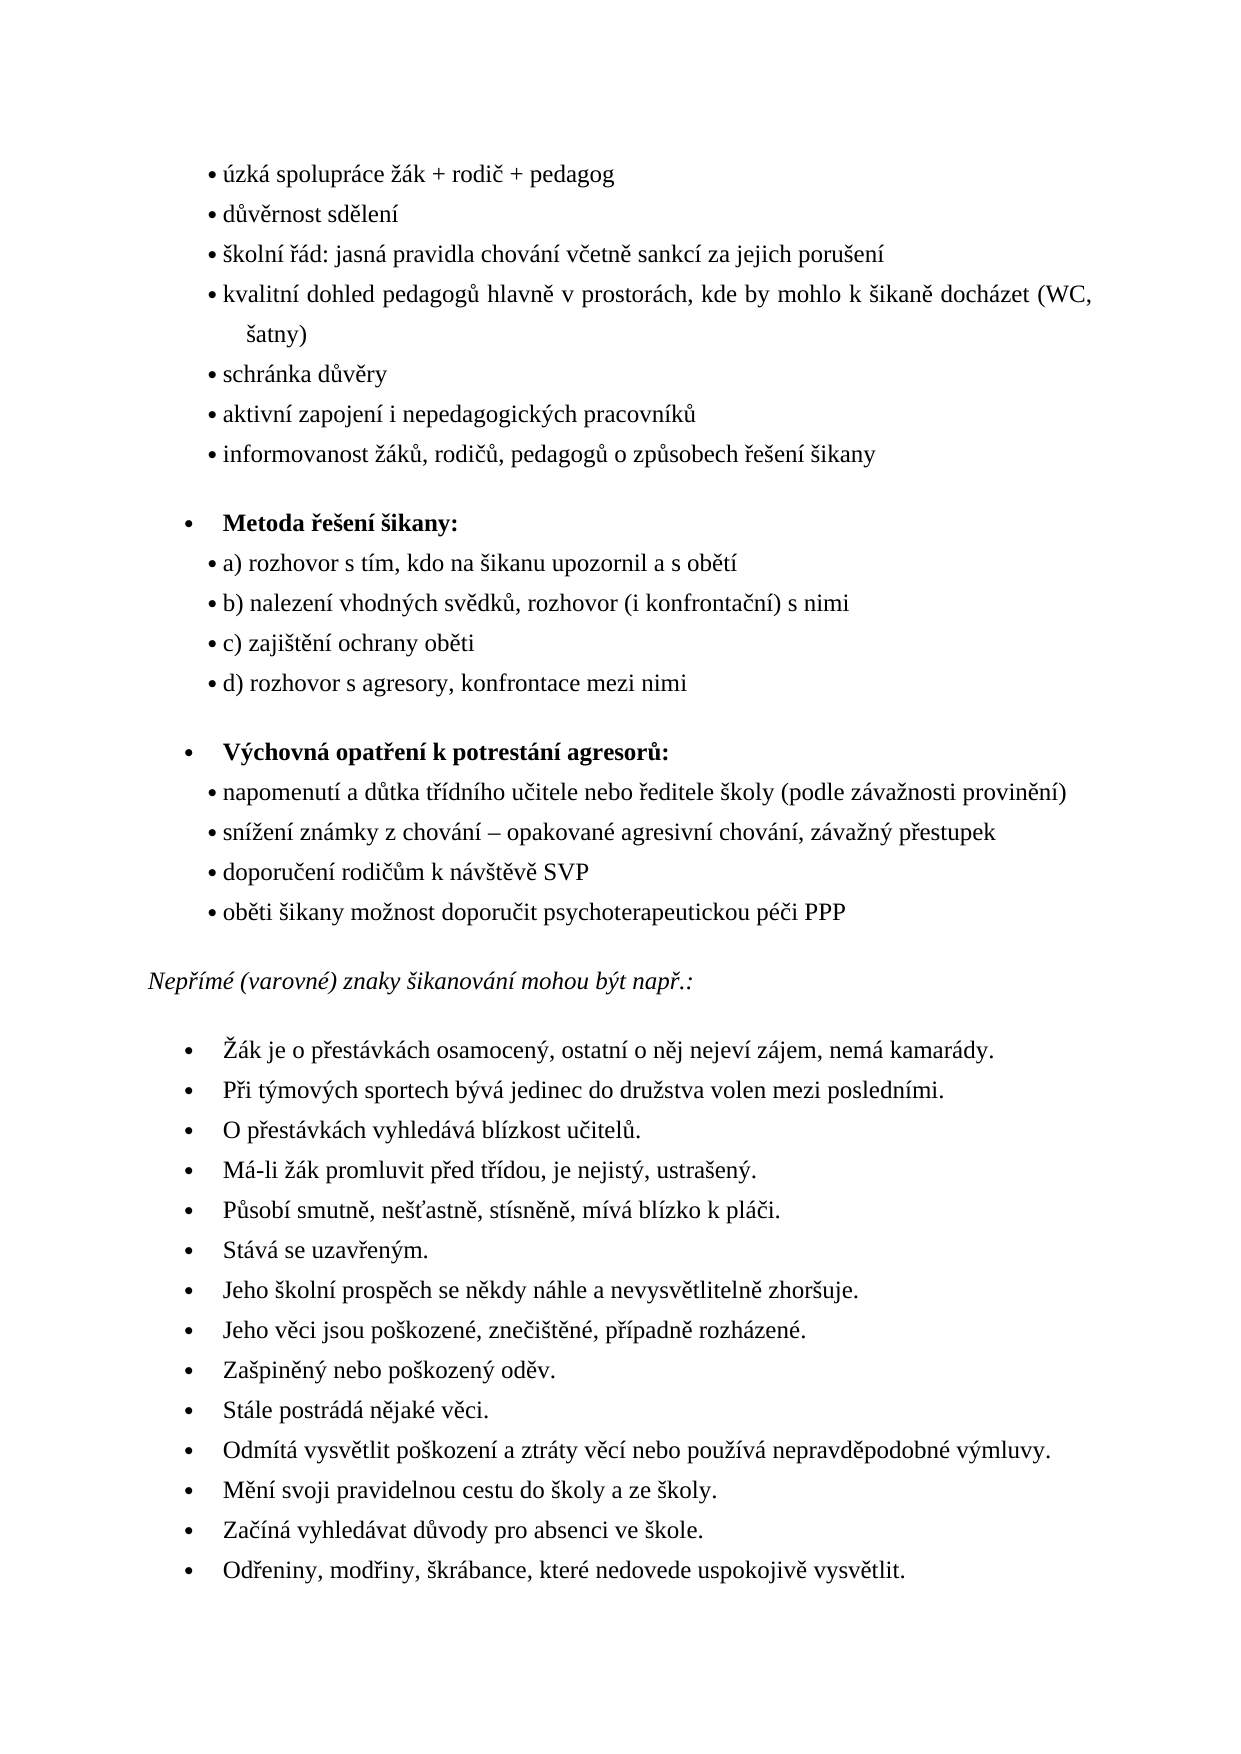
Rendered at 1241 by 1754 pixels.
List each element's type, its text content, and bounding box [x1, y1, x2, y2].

list d) rozhovor s agresory, konfrontace mezi nimi [208, 657, 1093, 697]
list Jeho školní prospěch se někdy náhle a nevysvětlitelně zhoršuje. [185, 1264, 1093, 1304]
list Odřeniny, modřiny, škrábance, které nedovede uspokojivě vysvětlit. [185, 1544, 1093, 1584]
list c) zajištění ochrany oběti [208, 617, 1093, 657]
list Začíná vyhledávat důvody pro absenci ve škole. [185, 1504, 1093, 1544]
list důvěrnost sdělení [208, 188, 1093, 228]
list Působí smutně, nešťastně, stísněně, mívá blízko k pláči. [185, 1184, 1093, 1224]
list kvalitní dohled pedagogů hlavně v prostorách, kde by mohlo k šikaně docházet (WC, šatny) [208, 268, 1093, 348]
list informovanost žáků, rodičů, pedagogů o způsobech řešení šikany [208, 428, 1093, 468]
list Stále postrádá nějaké věci. [185, 1384, 1093, 1424]
list Mění svoji pravidelnou cestu do školy a ze školy. [185, 1464, 1093, 1504]
list aktivní zapojení i nepedagogických pracovníků [208, 388, 1093, 428]
list napomenutí a důtka třídního učitele nebo ředitele školy (podle závažnosti provinění) [208, 766, 1093, 806]
text Nepřímé (varovné) znaky šikanování mohou být např.: [148, 955, 1093, 995]
list b) nalezení vhodných svědků, rozhovor (i konfrontační) s nimi [208, 577, 1093, 617]
list školní řád: jasná pravidla chování včetně sankcí za jejich porušení [208, 228, 1093, 268]
list Má-li žák promluvit před třídou, je nejistý, ustrašený. [185, 1144, 1093, 1184]
list Metoda řešení šikany: [185, 497, 1093, 537]
list Zašpiněný nebo poškozený oděv. [185, 1344, 1093, 1384]
list a) rozhovor s tím, kdo na šikanu upozornil a s obětí [208, 537, 1093, 577]
list oběti šikany možnost doporučit psychoterapeutickou péči PPP [208, 886, 1093, 926]
list Výchovná opatření k potrestání agresorů: [185, 726, 1093, 766]
list doporučení rodičům k návštěvě SVP [208, 846, 1093, 886]
list Žák je o přestávkách osamocený, ostatní o něj nejeví zájem, nemá kamarády. [185, 1024, 1093, 1064]
list Odmítá vysvětlit poškození a ztráty věcí nebo používá nepravděpodobné výmluvy. [185, 1424, 1093, 1464]
list snížení známky z chování – opakované agresivní chování, závažný přestupek [208, 806, 1093, 846]
list Jeho věci jsou poškozené, znečištěné, případně rozházené. [185, 1304, 1093, 1344]
list Při týmových sportech bývá jedinec do družstva volen mezi posledními. [185, 1064, 1093, 1104]
list schránka důvěry [208, 348, 1093, 388]
list Stává se uzavřeným. [185, 1224, 1093, 1264]
list O přestávkách vyhledává blízkost učitelů. [185, 1104, 1093, 1144]
list úzká spolupráce žák + rodič + pedagog [208, 148, 1093, 188]
